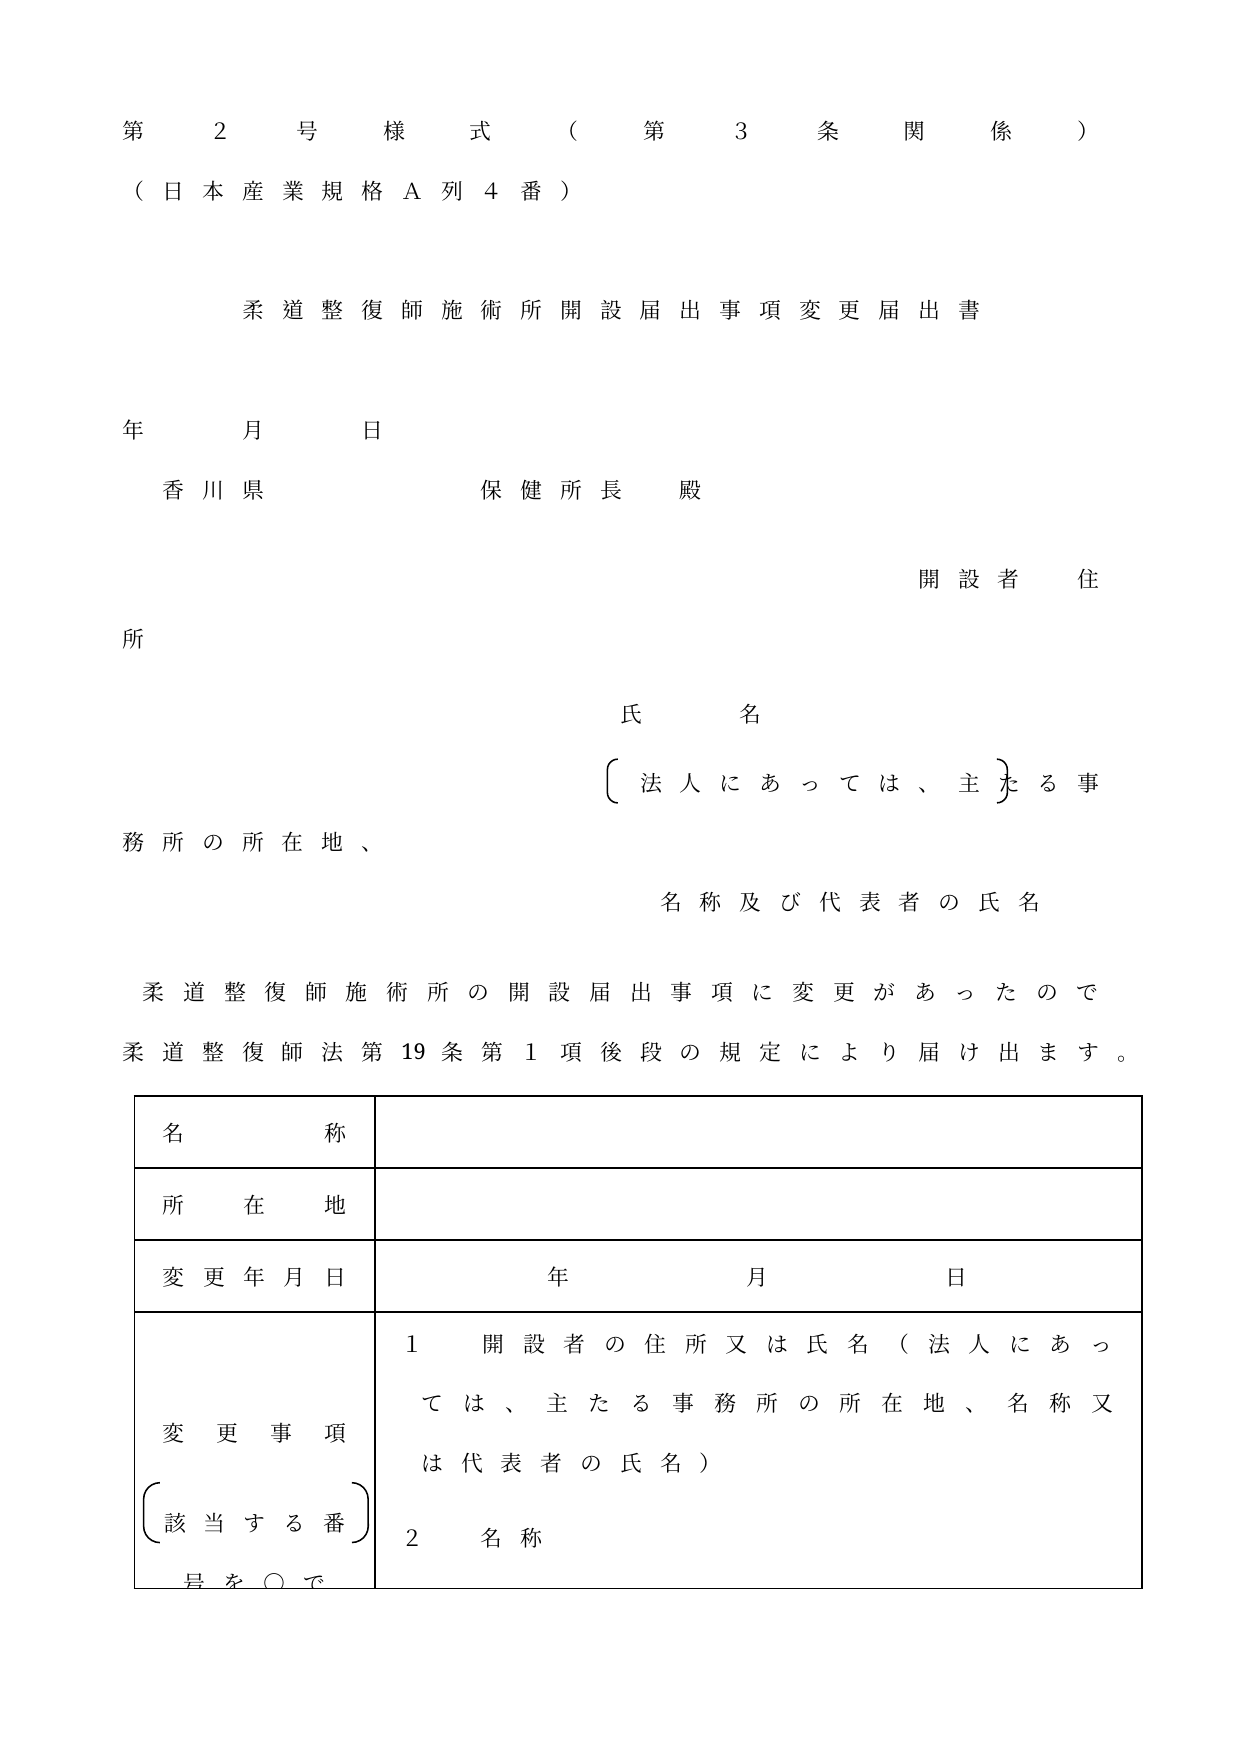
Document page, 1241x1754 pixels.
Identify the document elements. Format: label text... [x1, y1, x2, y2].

text 開設者 住 所 [123, 548, 1117, 668]
text 氏 名 [123, 683, 1117, 743]
table_header [376, 1097, 1141, 1167]
table_cell 所在地 [135, 1169, 374, 1239]
text 柔道整復師施術所の開設届出事項に変更があったので、柔道整復師法第19条第１項後段の規定により届け出ます。 [123, 961, 1117, 1081]
text 柔道整復師施術所開設届出事項変更届出書 [123, 279, 1117, 339]
text 名称及び代表者の氏名 [123, 871, 1117, 931]
table_cell 変更年月日 [135, 1241, 374, 1311]
text 第２号様式（第３条関係） （日本産業規格Ａ列４番） [103, 100, 1117, 219]
text 法人にあっては、主たる事務所の所在地、 [123, 752, 1117, 871]
table_cell [376, 1169, 1141, 1239]
table_cell 変更事項 該当する番号を○で 囲んでください。 [135, 1313, 374, 1588]
table_cell 年 月 日 [376, 1241, 1141, 1311]
table_header 名称 [135, 1097, 374, 1167]
text 年 月 日 [123, 369, 1117, 459]
text 香川県 保健所長 殿 [123, 459, 1117, 518]
table_cell １ 開設者の住所又は氏名（法人にあっては、主たる事務所の所在地、名称又は代表者の氏名） ２ 名称 ３ 開設場所 ４ 業務に従事する柔道整復師の氏名 ５ 構造設備の概要 [376, 1313, 1141, 1588]
